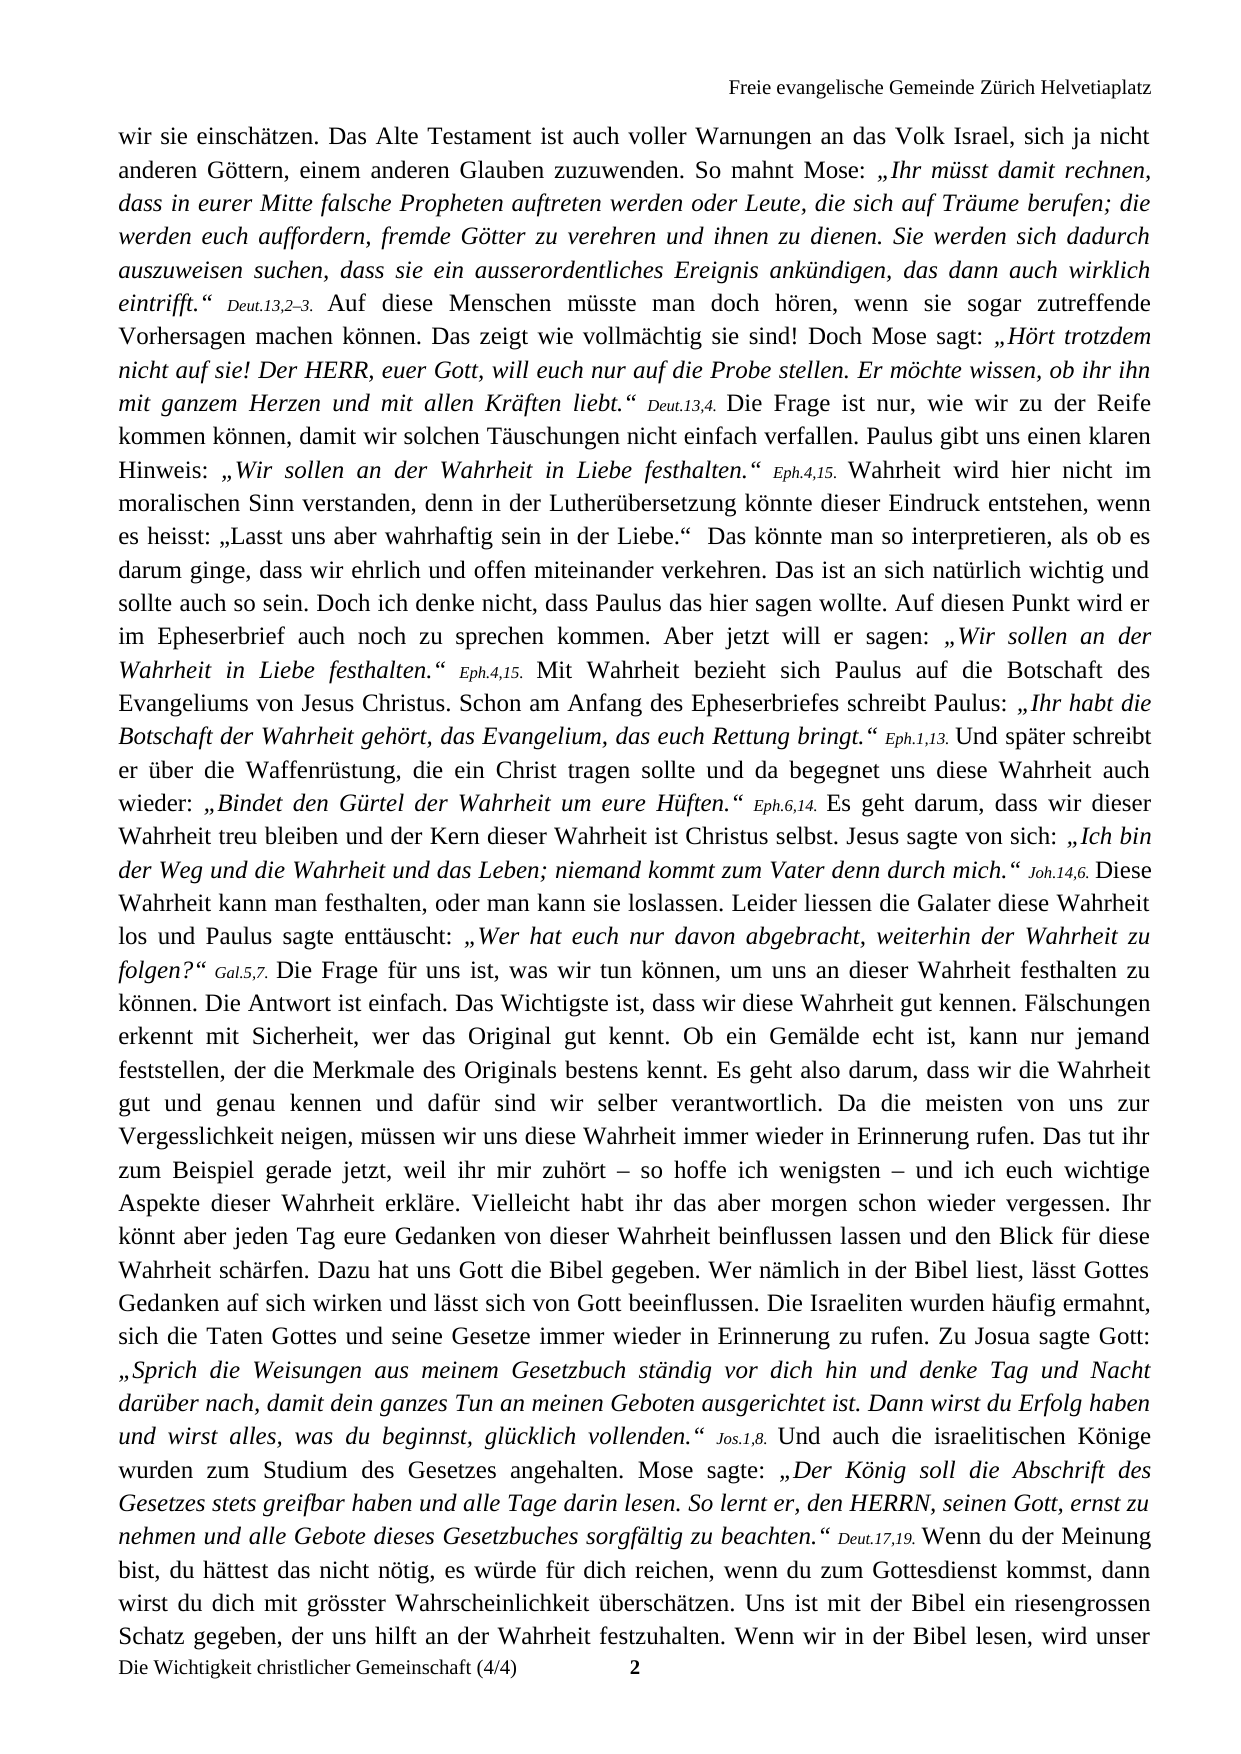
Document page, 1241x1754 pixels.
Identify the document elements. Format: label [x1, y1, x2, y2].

text [118, 118, 1152, 1651]
